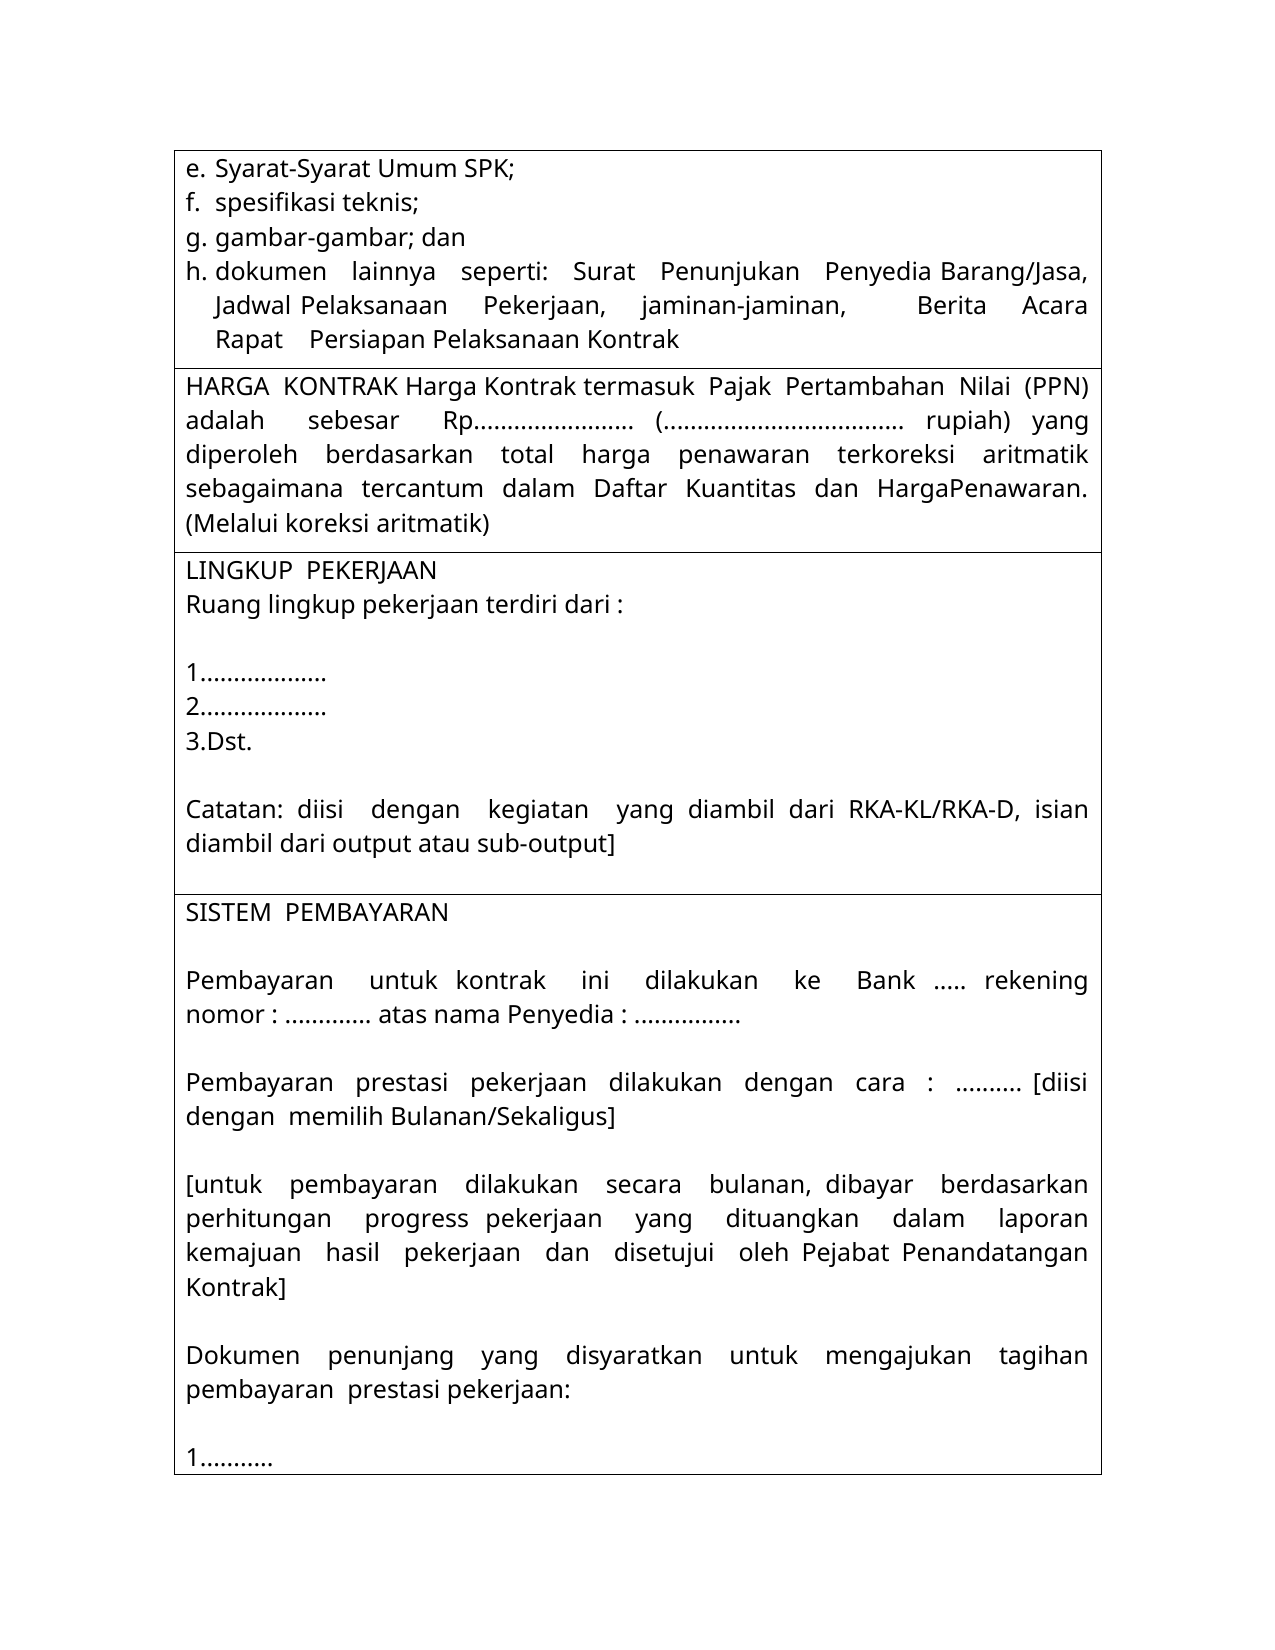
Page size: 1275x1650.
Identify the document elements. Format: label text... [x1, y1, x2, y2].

table_cell HARGA KONTRAK Harga Kontrak termasuk Pajak Pertambahan Nilai (PPN) adalah sebesar Rp........................ (.................................... rupiah) yang diperoleh berdasarkan total harga penawaran terkoreksi aritmatik sebagaimana tercantum dalam Daftar Kuantitas dan HargaPenawaran.(Melalui koreksi aritmatik) [175, 369, 1101, 552]
table_cell LINGKUP PEKERJAAN Ruang lingkup pekerjaan terdiri dari : 1................... 2................... 3.Dst. Catatan: diisi dengan kegiatan yang diambil dari RKA-KL/RKA-D, isian diambil dari output atau sub-output] [175, 553, 1101, 893]
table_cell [175, 895, 1101, 1473]
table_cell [175, 151, 1101, 368]
